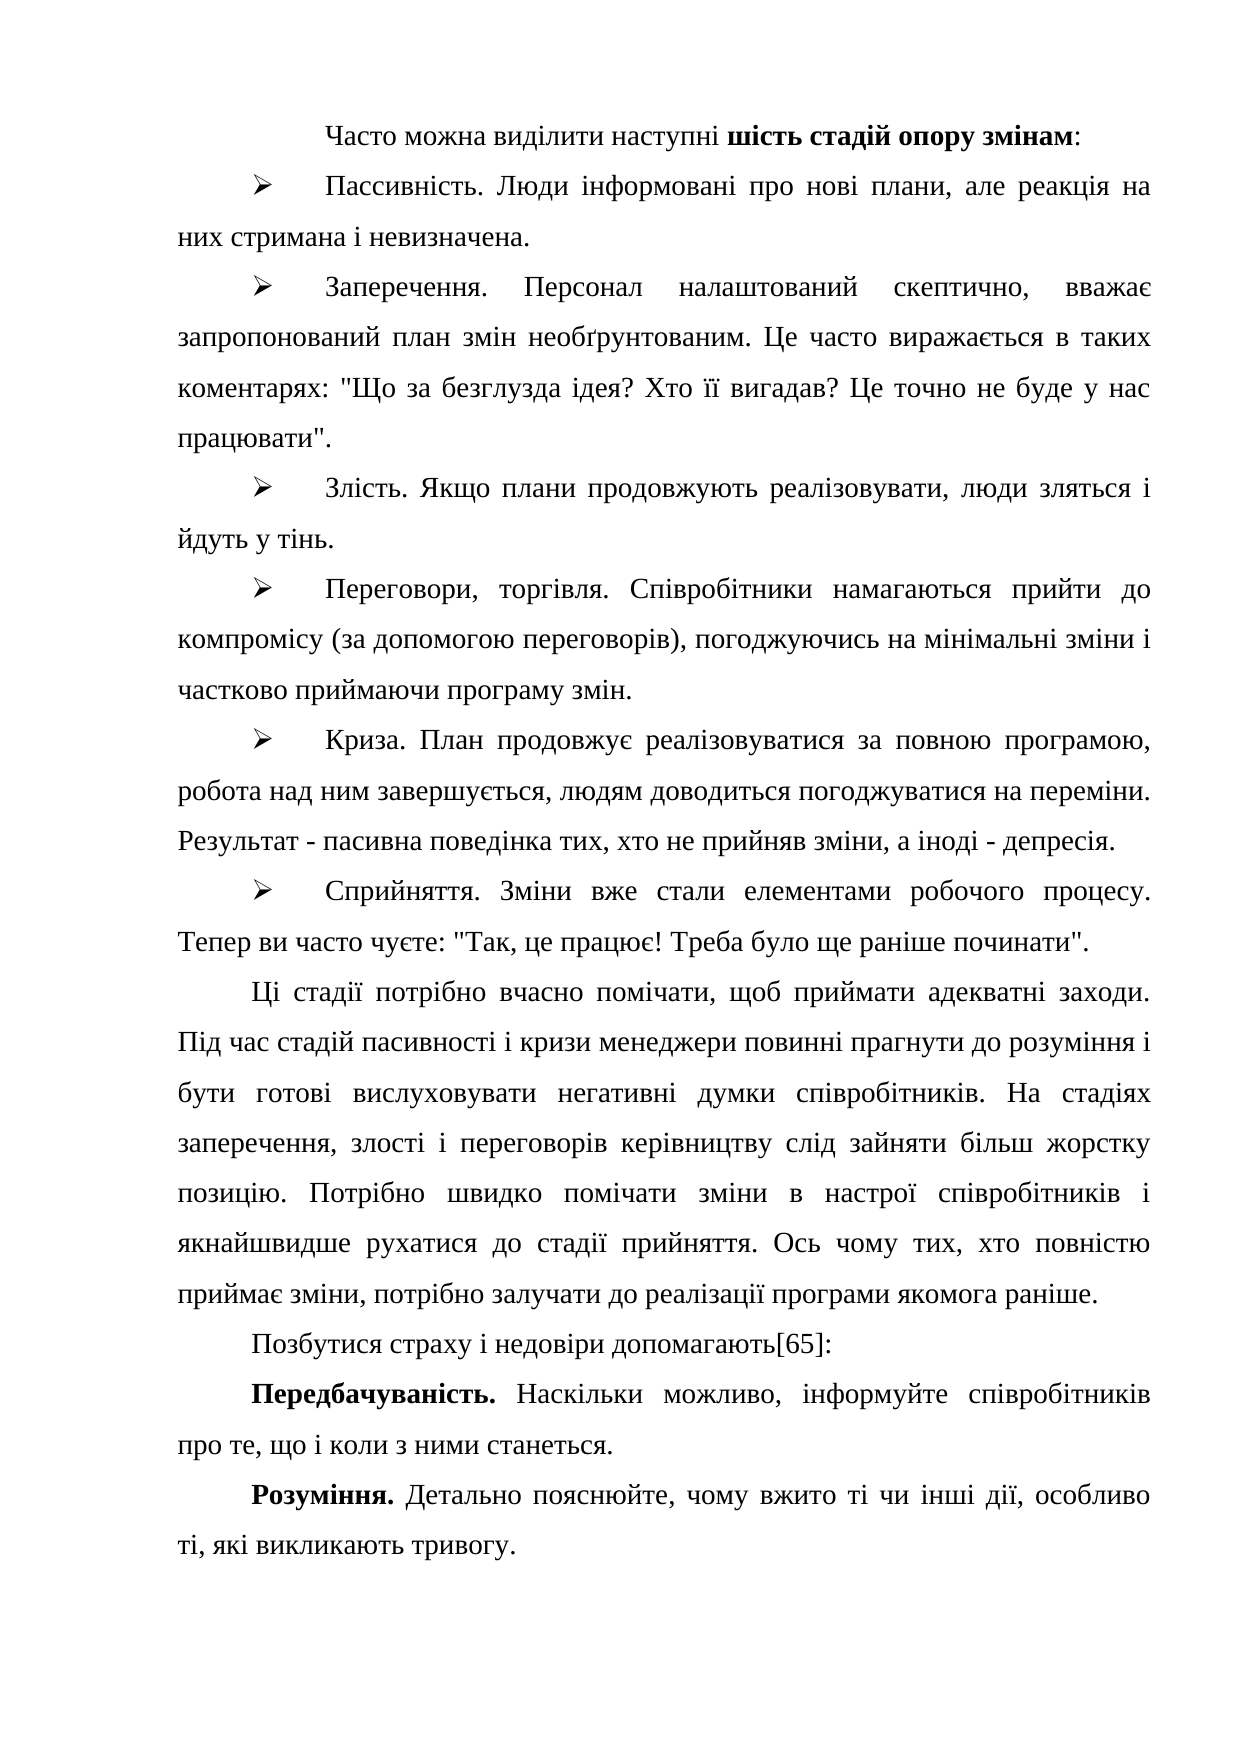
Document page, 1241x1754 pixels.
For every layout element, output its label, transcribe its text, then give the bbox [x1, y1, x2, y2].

list Переговори, торгівля. Співробітники намагаються прийти до компромісу (за допомогою переговорів), погоджуючись на мінімальні зміни і частково приймаючи програму змін. [177, 571, 1152, 706]
list Злість. Якщо плани продовжують реалізовувати, люди зляться і йдуть у тінь. [177, 471, 1152, 554]
text Часто можна виділити наступні шість стадій опору змінам: [177, 118, 1152, 152]
text Розуміння. Детально пояснюйте, чому вжито ті чи інші дії, особливо ті, які викликають тривогу. [177, 1477, 1152, 1561]
text Ці стадії потрібно вчасно помічати, щоб приймати адекватні заходи. Під час стадій пасивності і кризи менеджери повинні прагнути до розуміння і бути готові вислуховувати негативні думки співробітників. На стадіях заперечення, злості і переговорів керівництву слід зайняти більш жорстку позицію. Потрібно швидко помічати зміни в настрої співробітників і якнайшвидше рухатися до стадії прийняття. Ось чому тих, хто повністю приймає зміни, потрібно залучати до реалізації програми якомога раніше. [177, 974, 1152, 1309]
list Заперечення. Персонал налаштований скептично, вважає запропонований план змін необґрунтованим. Це часто виражається в таких коментарях: "Що за безглузда ідея? Хто її вигадав? Це точно не буде у нас працювати". [177, 269, 1152, 454]
text Передбачуваність. Наскільки можливо, інформуйте співробітників про те, що і коли з ними станеться. [177, 1377, 1152, 1460]
text Позбутися страху і недовіри допомагають[65]: [177, 1326, 1152, 1360]
list Сприйняття. Зміни вже стали елементами робочого процесу. Тепер ви часто чуєте: "Так, це працює! Треба було ще раніше починати". [177, 873, 1152, 957]
list Криза. План продовжує реалізовуватися за повною програмою, робота над ним завершується, людям доводиться погоджуватися на переміни. Результат - пасивна поведінка тих, хто не прийняв зміни, а іноді - депресія. [177, 722, 1152, 857]
list Пассивність. Люди інформовані про нові плани, але реакція на них стримана і невизначена. [177, 168, 1152, 252]
